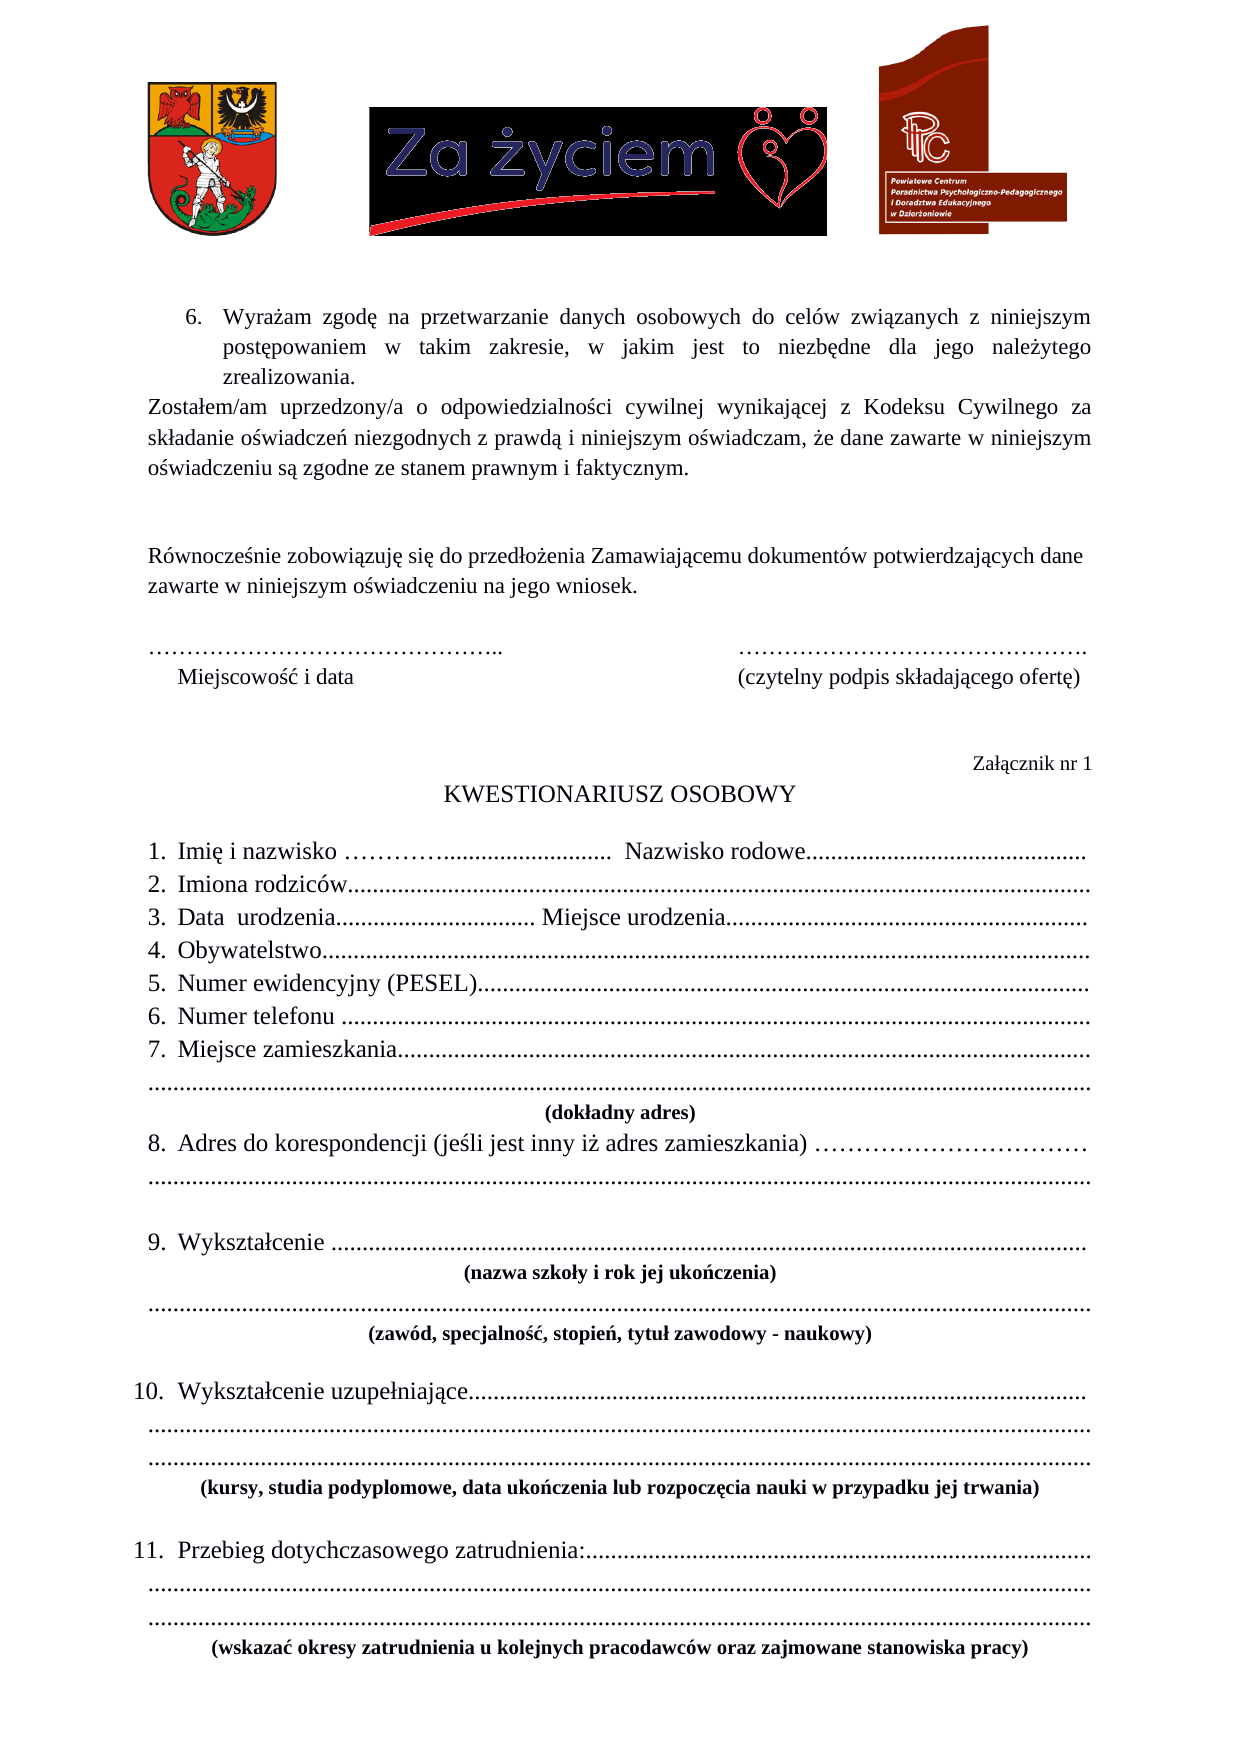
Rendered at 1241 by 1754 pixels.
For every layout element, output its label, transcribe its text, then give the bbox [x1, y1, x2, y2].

list Data urodzenia................................ Miejsce urodzenia.......................................................... [148, 902, 1093, 931]
text Miejscowość i data (czytelny podpis składającego ofertę) [148, 663, 1093, 689]
list Numer telefonu ........................................................................................................................ [148, 1001, 1093, 1030]
text ....................................................................................................................................................... [148, 1161, 1093, 1190]
list Obywatelstwo........................................................................................................................... [148, 935, 1093, 964]
text (wskazać okresy zatrudnienia u kolejnych pracodawców oraz zajmowane stanowiska pracy) [148, 1634, 1093, 1659]
text (nazwa szkoły i rok jej ukończenia) [148, 1260, 1093, 1284]
list Wykształcenie uzupełniające................................................................................................... [133, 1376, 1093, 1404]
list Imiona rodziców....................................................................................................................... [148, 869, 1093, 898]
text (zawód, specjalność, stopień, tytuł zawodowy - naukowy) [148, 1321, 1093, 1345]
list Wyrażam zgodę na przetwarzanie danych osobowych do celów związanych z niniejszym postępowaniem w takim zakresie, w jakim jest to niezbędne dla jego należytego zrealizowania. [185, 303, 1093, 389]
list Imię i nazwisko …………........................... Nazwisko rodowe............................................. [148, 836, 1093, 865]
text ....................................................................................................................................................... [148, 1568, 1093, 1597]
text Zostałem/am uprzedzony/a o odpowiedzialności cywilnej wynikającej z Kodeksu Cywilnego za składanie oświadczeń niezgodnych z prawdą i niniejszym oświadczam, że dane zawarte w niniejszym oświadczeniu są zgodne ze stanem prawnym i faktycznym. [148, 393, 1093, 480]
text ....................................................................................................................................................... [148, 1067, 1093, 1096]
text ……………………………………….. ………………………………………. [148, 633, 1093, 659]
list Wykształcenie ......................................................................................................................... [148, 1227, 1093, 1256]
text ....................................................................................................................................................... [148, 1442, 1093, 1471]
list Adres do korespondencji (jeśli jest inny iż adres zamieszkania) …………………………… [148, 1128, 1093, 1157]
list Numer ewidencyjny (PESEL).................................................................................................. [148, 968, 1093, 997]
list Miejsce zamieszkania............................................................................................................... [148, 1034, 1093, 1063]
text ....................................................................................................................................................... [148, 1409, 1093, 1438]
text ....................................................................................................................................................... [148, 1288, 1093, 1316]
picture [147, 82, 277, 236]
text ....................................................................................................................................................... [148, 1602, 1093, 1630]
text (kursy, studia podyplomowe, data ukończenia lub rozpoczęcia nauki w przypadku jej trwania) [148, 1475, 1093, 1499]
text KWESTIONARIUSZ OSOBOWY [148, 779, 1093, 807]
picture [876, 25, 1069, 236]
text Załącznik nr 1 [148, 751, 1093, 775]
text (dokładny adres) [148, 1100, 1093, 1124]
list Przebieg dotychczasowego zatrudnienia:................................................................................. [133, 1536, 1093, 1564]
text Równocześnie zobowiązuję się do przedłożenia Zamawiającemu dokumentów potwierdzających dane zawarte w niniejszym oświadczeniu na jego wniosek. [148, 542, 1093, 599]
